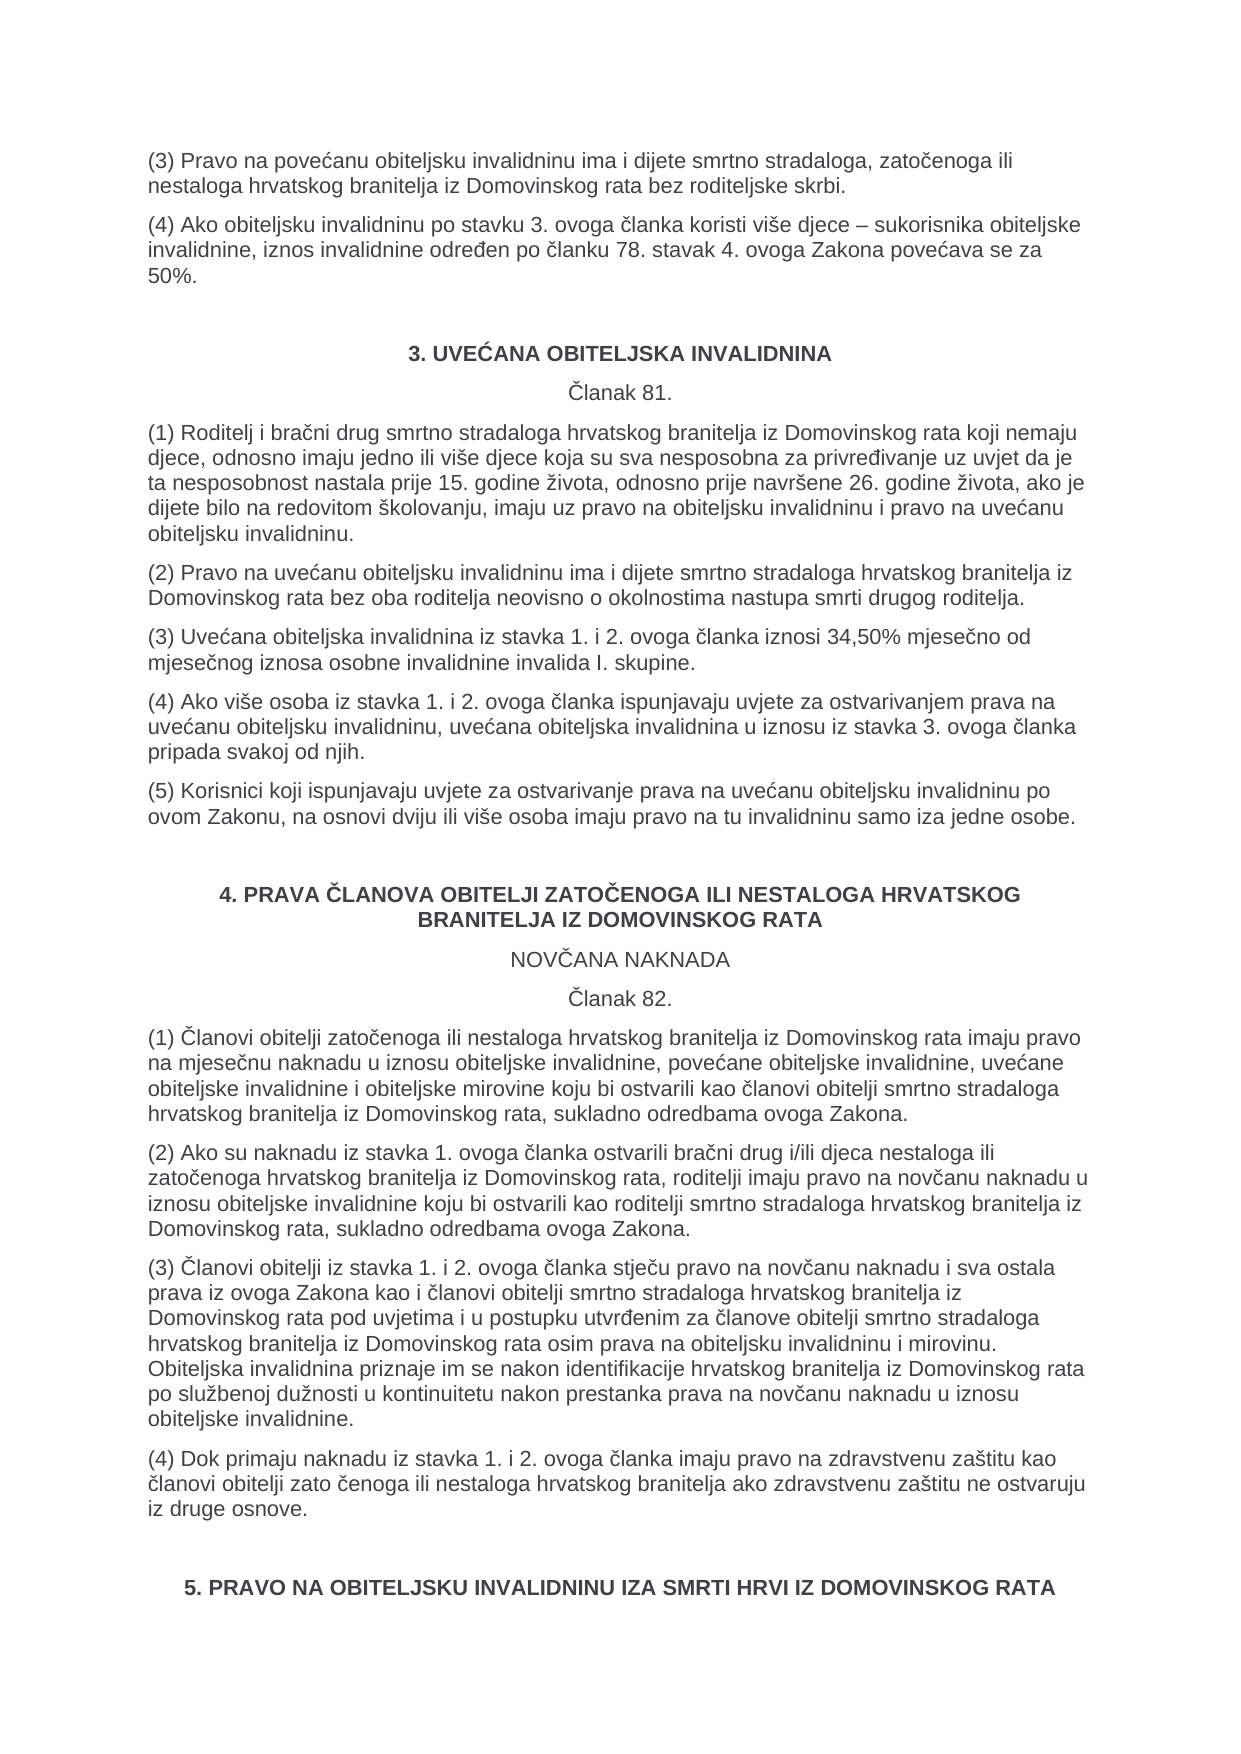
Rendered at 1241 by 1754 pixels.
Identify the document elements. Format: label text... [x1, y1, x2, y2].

text NOVČANA NAKNADA [148, 947, 1093, 972]
text (4) Ako obiteljsku invalidninu po stavku 3. ovoga članka koristi više djece – sukorisnika obiteljske invalidnine, iznos invalidnine određen po članku 78. stavak 4. ovoga Zakona povećava se za 50%. [148, 212, 1093, 288]
text Članak 81. [148, 380, 1093, 406]
text (3) Uvećana obiteljska invalidnina iz stavka 1. i 2. ovoga članka iznosi 34,50% mjesečno od mjesečnog iznosa osobne invalidnine invalida I. skupine. [148, 624, 1093, 674]
text 5. PRAVO NA OBITELJSKU INVALIDNINU IZA SMRTI HRVI IZ DOMOVINSKOG RATA [148, 1574, 1093, 1599]
text Članak 82. [148, 986, 1093, 1011]
text (4) Dok primaju naknadu iz stavka 1. i 2. ovoga članka imaju pravo na zdravstvenu zaštitu kao članovi obitelji zato čenoga ili nestaloga hrvatskog branitelja ako zdravstvenu zaštitu ne ostvaruju iz druge osnove. [148, 1445, 1093, 1521]
text (5) Korisnici koji ispunjavaju uvjete za ostvarivanje prava na uvećanu obiteljsku invalidninu po ovom Zakonu, na osnovi dviju ili više osoba imaju pravo na tu invalidninu samo iza jedne osobe. [148, 778, 1093, 829]
text (2) Ako su naknadu iz stavka 1. ovoga članka ostvarili bračni drug i/ili djeca nestaloga ili zatočenoga hrvatskog branitelja iz Domovinskog rata, roditelji imaju pravo na novčanu naknadu u iznosu obiteljske invalidnine koju bi ostvarili kao roditelji smrtno stradaloga hrvatskog branitelja iz Domovinskog rata, sukladno odredbama ovoga Zakona. [148, 1140, 1093, 1241]
text (3) Pravo na povećanu obiteljsku invalidninu ima i dijete smrtno stradaloga, zatočenoga ili nestaloga hrvatskog branitelja iz Domovinskog rata bez roditeljske skrbi. [148, 148, 1093, 198]
text 3. UVEĆANA OBITELJSKA INVALIDNINA [148, 341, 1093, 366]
text (1) Članovi obitelji zatočenoga ili nestaloga hrvatskog branitelja iz Domovinskog rata imaju pravo na mjesečnu naknadu u iznosu obiteljske invalidnine, povećane obiteljske invalidnine, uvećane obiteljske invalidnine i obiteljske mirovine koju bi ostvarili kao članovi obitelji smrtno stradaloga hrvatskog branitelja iz Domovinskog rata, sukladno odredbama ovoga Zakona. [148, 1025, 1093, 1126]
text (3) Članovi obitelji iz stavka 1. i 2. ovoga članka stječu pravo na novčanu naknadu i sva ostala prava iz ovoga Zakona kao i članovi obitelji smrtno stradaloga hrvatskog branitelja iz Domovinskog rata pod uvjetima i u postupku utvrđenim za članove obitelji smrtno stradaloga hrvatskog branitelja iz Domovinskog rata osim prava na obiteljsku invalidninu i mirovinu. Obiteljska invalidnina priznaje im se nakon identifikacije hrvatskog branitelja iz Domovinskog rata po službenoj dužnosti u kontinuitetu nakon prestanka prava na novčanu naknadu u iznosu obiteljske invalidnine. [148, 1255, 1093, 1431]
text 4. PRAVA ČLANOVA OBITELJI ZATOČENOGA ILI NESTALOGA HRVATSKOG BRANITELJA IZ DOMOVINSKOG RATA [148, 882, 1093, 932]
text (4) Ako više osoba iz stavka 1. i 2. ovoga članka ispunjavaju uvjete za ostvarivanjem prava na uvećanu obiteljsku invalidninu, uvećana obiteljska invalidnina u iznosu iz stavka 3. ovoga članka pripada svakoj od njih. [148, 689, 1093, 764]
text (2) Pravo na uvećanu obiteljsku invalidninu ima i dijete smrtno stradaloga hrvatskog branitelja iz Domovinskog rata bez oba roditelja neovisno o okolnostima nastupa smrti drugog roditelja. [148, 560, 1093, 610]
text (1) Roditelj i bračni drug smrtno stradaloga hrvatskog branitelja iz Domovinskog rata koji nemaju djece, odnosno imaju jedno ili više djece koja su sva nesposobna za privređivanje uz uvjet da je ta nesposobnost nastala prije 15. godine života, odnosno prije navršene 26. godine života, ako je dijete bilo na redovitom školovanju, imaju uz pravo na obiteljsku invalidninu i pravo na uvećanu obiteljsku invalidninu. [148, 419, 1093, 546]
